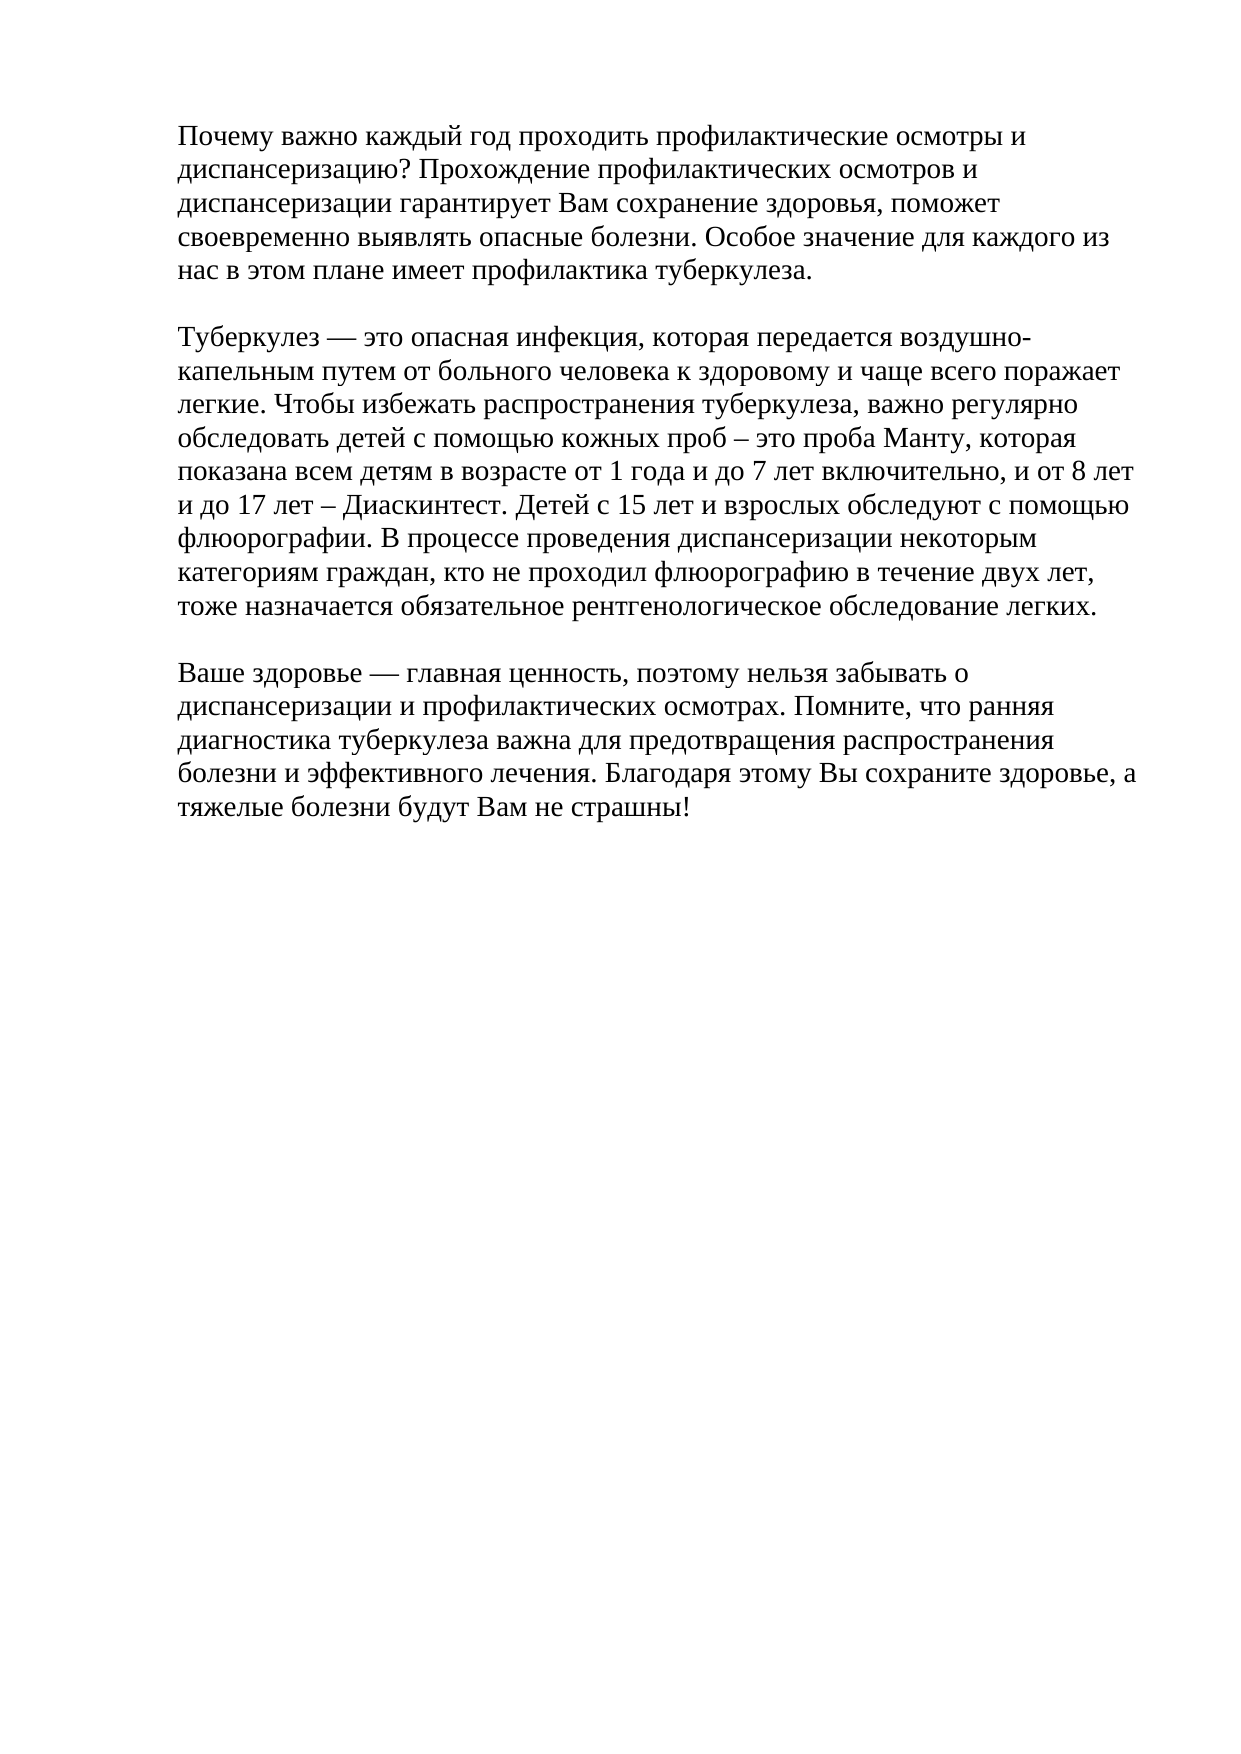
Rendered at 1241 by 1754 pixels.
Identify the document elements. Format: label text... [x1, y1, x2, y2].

text Почему важно каждый год проходить профилактические осмотры и диспансеризацию? Прохождение профилактических осмотров и диспансеризации гарантирует Вам сохранение здоровья, поможет своевременно выявлять опасные болезни. Особое значение для каждого из нас в этом плане имеет профилактика туберкулеза. Туберкулез — это опасная инфекция, которая передается воздушно-капельным путем от больного человека к здоровому и чаще всего поражает легкие. Чтобы избежать распространения туберкулеза, важно регулярно обследовать детей с помощью кожных проб – это проба Манту, которая показана всем детям в возрасте от 1 года и до 7 лет включительно, и от 8 лет и до 17 лет – Диаскинтест. Детей с 15 лет и взрослых обследуют с помощью флюорографии. В процессе проведения диспансеризации некоторым категориям граждан, кто не проходил флюорографию в течение двух лет, тоже назначается обязательное рентгенологическое обследование легких. Ваше здоровье — главная ценность, поэтому нельзя забывать о диспансеризации и профилактических осмотрах. Помните, что ранняя диагностика туберкулеза важна для предотвращения распространения болезни и эффективного лечения. Благодаря этому Вы сохраните здоровье, а тяжелые болезни будут Вам не страшны! [177, 118, 1152, 822]
